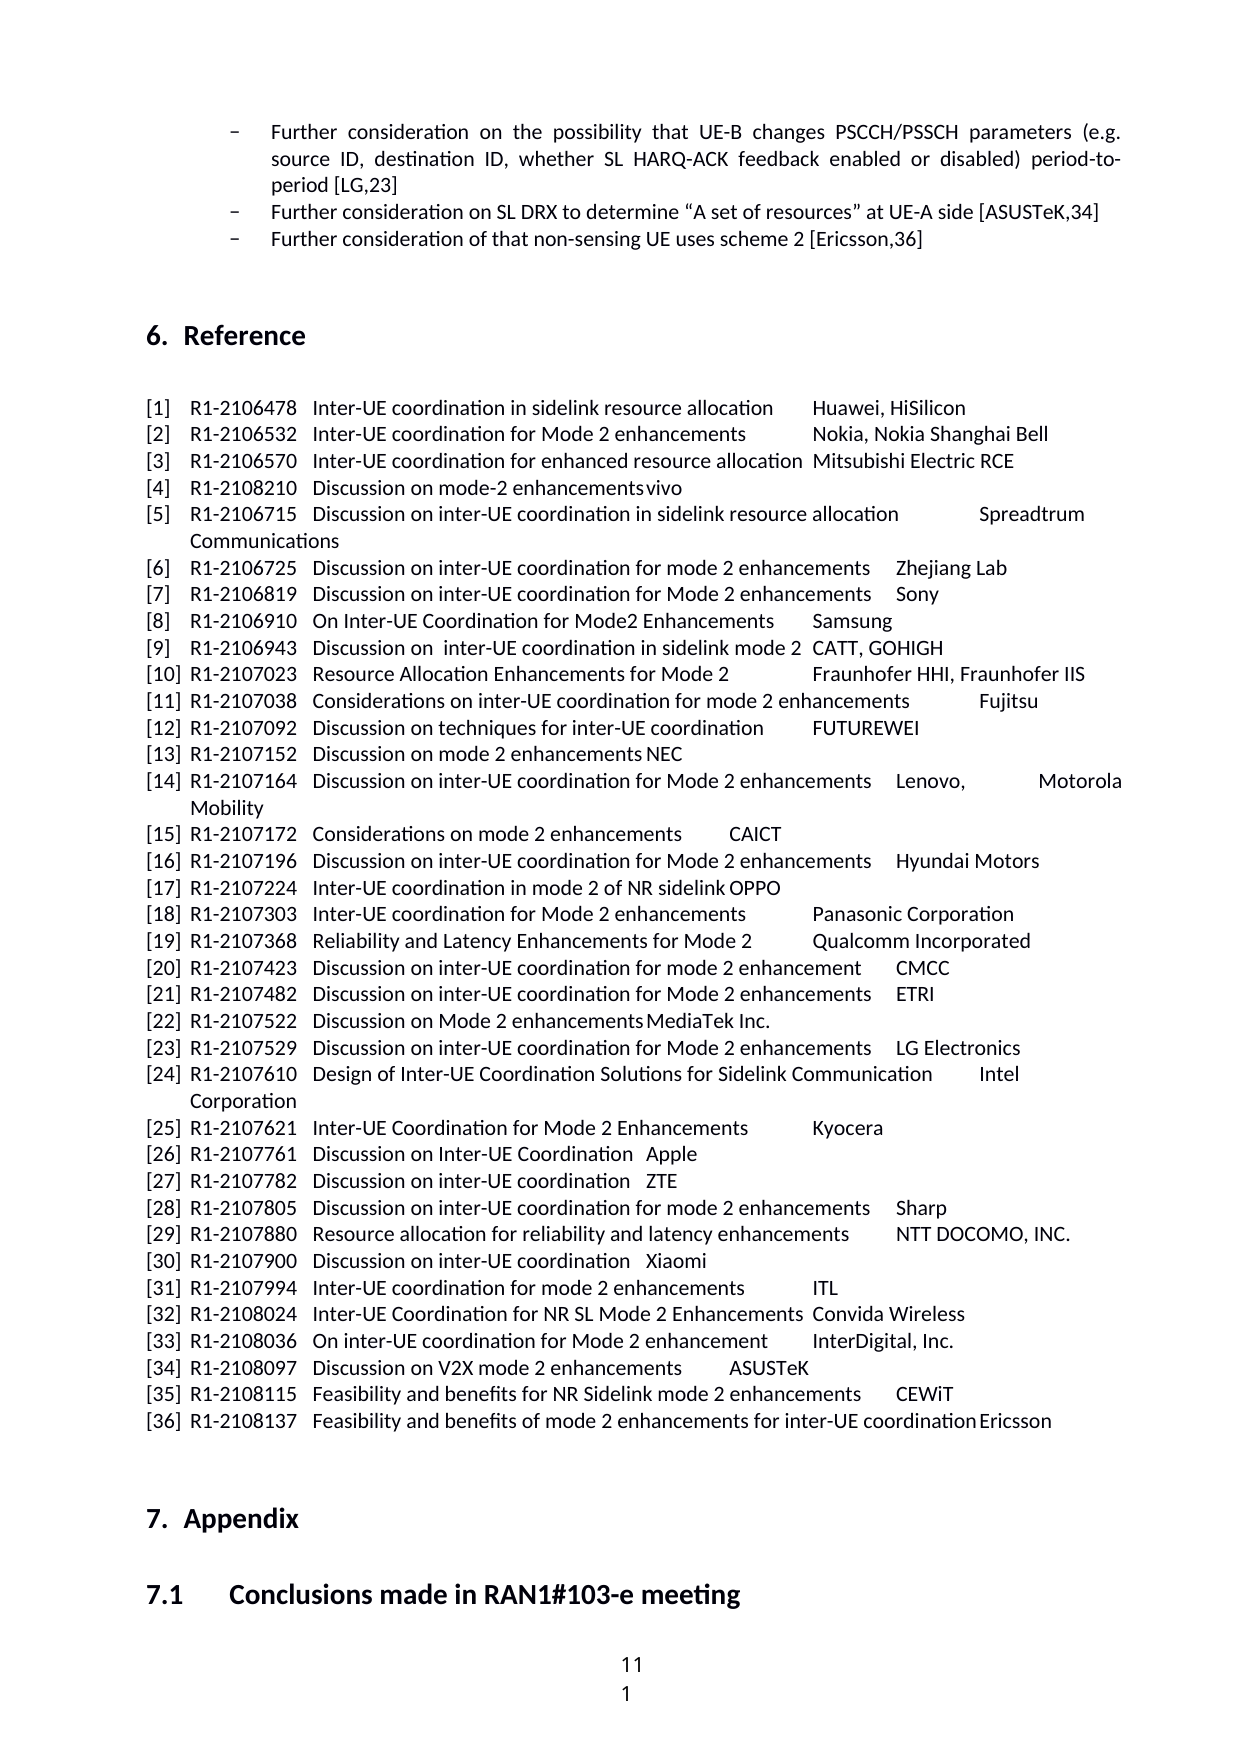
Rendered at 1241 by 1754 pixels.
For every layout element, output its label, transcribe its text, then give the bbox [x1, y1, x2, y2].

list R1-2108210 Discussion on mode-2 enhancements vivo [146, 474, 1122, 501]
list R1-2106715 Discussion on inter-UE coordination in sidelink resource allocation Spreadtrum Communications [146, 501, 1122, 554]
list R1-2107782 Discussion on inter-UE coordination ZTE [146, 1167, 1122, 1194]
list Appendix [146, 1500, 1122, 1535]
list R1-2106478 Inter-UE coordination in sidelink resource allocation Huawei, HiSilicon [146, 394, 1122, 421]
list R1-2106570 Inter-UE coordination for enhanced resource allocation Mitsubishi Electric RCE [146, 447, 1122, 474]
list R1-2108024 Inter-UE Coordination for NR SL Mode 2 Enhancements Convida Wireless [146, 1301, 1122, 1327]
list R1-2107224 Inter-UE coordination in mode 2 of NR sidelink OPPO [146, 874, 1122, 901]
list R1-2107152 Discussion on mode 2 enhancements NEC [146, 741, 1122, 767]
list R1-2107172 Considerations on mode 2 enhancements CAICT [146, 821, 1122, 847]
list Further consideration on the possibility that UE-B changes PSCCH/PSSCH parameters (e.g. source ID, destination ID, whether SL HARQ-ACK feedback enabled or disabled) period-to-period [LG,23] [229, 118, 1122, 198]
list R1-2108137 Feasibility and benefits of mode 2 enhancements for inter-UE coordination Ericsson [146, 1407, 1122, 1434]
list R1-2107368 Reliability and Latency Enhancements for Mode 2 Qualcomm Incorporated [146, 927, 1122, 954]
list R1-2107023 Resource Allocation Enhancements for Mode 2 Fraunhofer HHI, Fraunhofer IIS [146, 661, 1122, 687]
list R1-2107805 Discussion on inter-UE coordination for mode 2 enhancements Sharp [146, 1194, 1122, 1221]
list R1-2107423 Discussion on inter-UE coordination for mode 2 enhancement CMCC [146, 954, 1122, 981]
list R1-2106819 Discussion on inter-UE coordination for Mode 2 enhancements Sony [146, 581, 1122, 607]
list R1-2107196 Discussion on inter-UE coordination for Mode 2 enhancements Hyundai Motors [146, 847, 1122, 874]
list R1-2107994 Inter-UE coordination for mode 2 enhancements ITL [146, 1274, 1122, 1301]
list R1-2107761 Discussion on Inter-UE Coordination Apple [146, 1141, 1122, 1167]
list R1-2106725 Discussion on inter-UE coordination for mode 2 enhancements Zhejiang Lab [146, 554, 1122, 581]
list R1-2107164 Discussion on inter-UE coordination for Mode 2 enhancements Lenovo, Motorola Mobility [146, 767, 1122, 821]
list R1-2106532 Inter-UE coordination for Mode 2 enhancements Nokia, Nokia Shanghai Bell [146, 421, 1122, 447]
list R1-2108097 Discussion on V2X mode 2 enhancements ASUSTeK [146, 1354, 1122, 1381]
list 7.1 Conclusions made in RAN1#103-e meeting [146, 1576, 1122, 1612]
list R1-2107038 Considerations on inter-UE coordination for mode 2 enhancements Fujitsu [146, 687, 1122, 714]
list Further consideration of that non-sensing UE uses scheme 2 [Ericsson,36] [229, 225, 1122, 251]
list R1-2107303 Inter-UE coordination for Mode 2 enhancements Panasonic Corporation [146, 901, 1122, 927]
list R1-2107482 Discussion on inter-UE coordination for Mode 2 enhancements ETRI [146, 981, 1122, 1007]
list R1-2107621 Inter-UE Coordination for Mode 2 Enhancements Kyocera [146, 1114, 1122, 1141]
list R1-2107880 Resource allocation for reliability and latency enhancements NTT DOCOMO, INC. [146, 1221, 1122, 1247]
list R1-2107529 Discussion on inter-UE coordination for Mode 2 enhancements LG Electronics [146, 1034, 1122, 1061]
list R1-2107610 Design of Inter-UE Coordination Solutions for Sidelink Communication Intel Corporation [146, 1061, 1122, 1114]
list Reference [146, 317, 1122, 353]
list R1-2107522 Discussion on Mode 2 enhancements MediaTek Inc. [146, 1007, 1122, 1034]
list R1-2107092 Discussion on techniques for inter-UE coordination FUTUREWEI [146, 714, 1122, 741]
list R1-2108115 Feasibility and benefits for NR Sidelink mode 2 enhancements CEWiT [146, 1381, 1122, 1407]
list R1-2106943 Discussion on inter-UE coordination in sidelink mode 2 CATT, GOHIGH [146, 634, 1122, 661]
list Further consideration on SL DRX to determine “A set of resources” at UE-A side [ASUSTeK,34] [229, 198, 1122, 225]
list R1-2106910 On Inter-UE Coordination for Mode2 Enhancements Samsung [146, 607, 1122, 634]
list R1-2108036 On inter-UE coordination for Mode 2 enhancement InterDigital, Inc. [146, 1327, 1122, 1354]
list R1-2107900 Discussion on inter-UE coordination Xiaomi [146, 1247, 1122, 1274]
